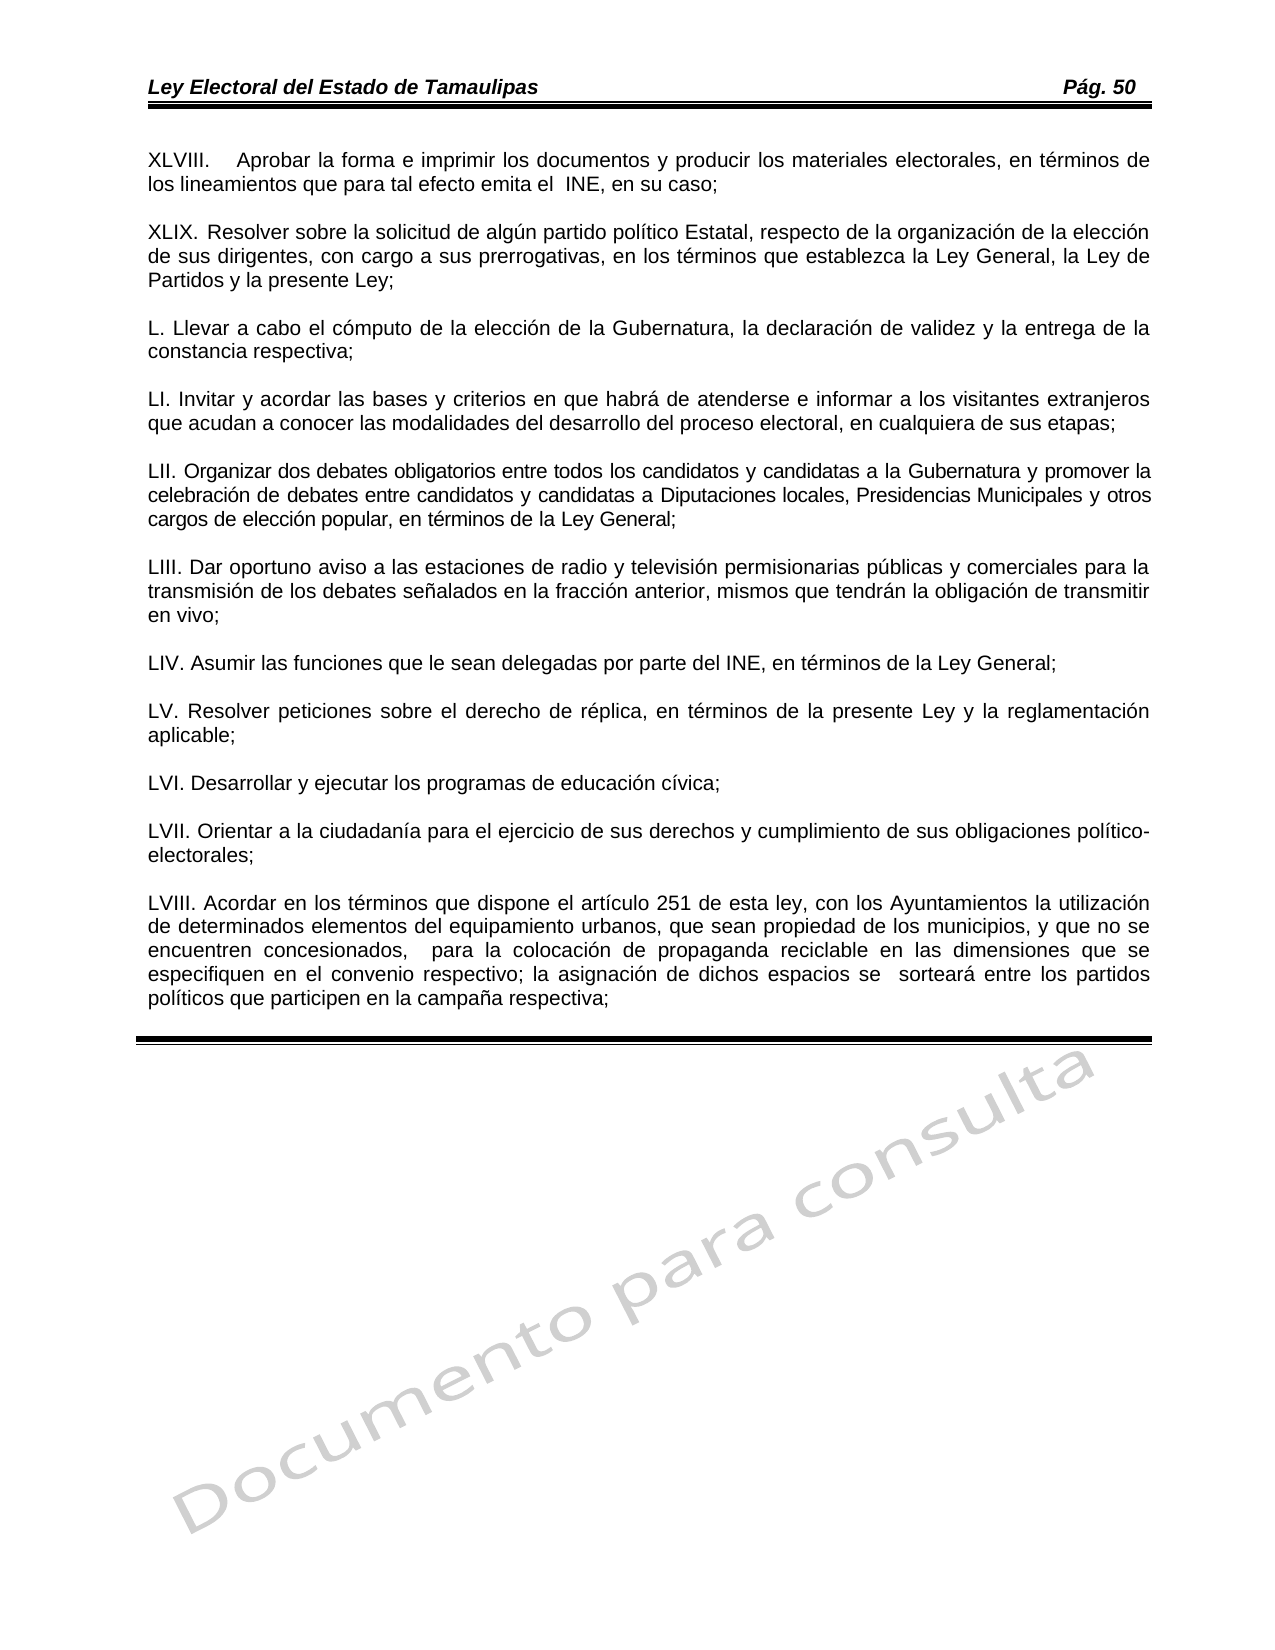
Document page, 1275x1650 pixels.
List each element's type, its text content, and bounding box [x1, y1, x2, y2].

list Resolver sobre la solicitud de algún partido político Estatal, respecto de la organización de la elección de sus dirigentes, con cargo a sus prerrogativas, en los términos que establezca la Ley General, la Ley de Partidos y la presente Ley; [148, 219, 1152, 291]
text L. Llevar a cabo el cómputo de la elección de la Gubernatura, la declaración de validez y la entrega de la constancia respectiva; [148, 315, 1152, 363]
list Aprobar la forma e imprimir los documentos y producir los materiales electorales, en términos de los lineamientos que para tal efecto emita el INE, en su caso; [148, 148, 1152, 196]
text LVII. Orientar a la ciudadanía para el ejercicio de sus derechos y cumplimiento de sus obligaciones político- electorales; [148, 818, 1152, 866]
text LIV. Asumir las funciones que le sean delegadas por parte del INE, en términos de la Ley General; [148, 651, 1152, 675]
text LVIII. Acordar en los términos que dispone el artículo 251 de esta ley, con los Ayuntamientos la utilización de determinados elementos del equipamiento urbanos, que sean propiedad de los municipios, y que no se encuentren concesionados, para la colocación de propaganda reciclable en las dimensiones que se especifiquen en el convenio respectivo; la asignación de dichos espacios se sorteará entre los partidos políticos que participen en la campaña respectiva; [148, 890, 1152, 1010]
text LI. Invitar y acordar las bases y criterios en que habrá de atenderse e informar a los visitantes extranjeros que acudan a conocer las modalidades del desarrollo del proceso electoral, en cualquiera de sus etapas; [148, 387, 1152, 435]
text LII. Organizar dos debates obligatorios entre todos los candidatos y candidatas a la Gubernatura y promover la celebración de debates entre candidatos y candidatas a Diputaciones locales, Presidencias Municipales y otros cargos de elección popular, en términos de la Ley General; [148, 459, 1152, 531]
text LVI. Desarrollar y ejecutar los programas de educación cívica; [148, 771, 1152, 794]
text LV. Resolver peticiones sobre el derecho de réplica, en términos de la presente Ley y la reglamentación aplicable; [148, 699, 1152, 747]
text LIII. Dar oportuno aviso a las estaciones de radio y televisión permisionarias públicas y comerciales para la transmisión de los debates señalados en la fracción anterior, mismos que tendrán la obligación de transmitir en vivo; [148, 555, 1152, 627]
